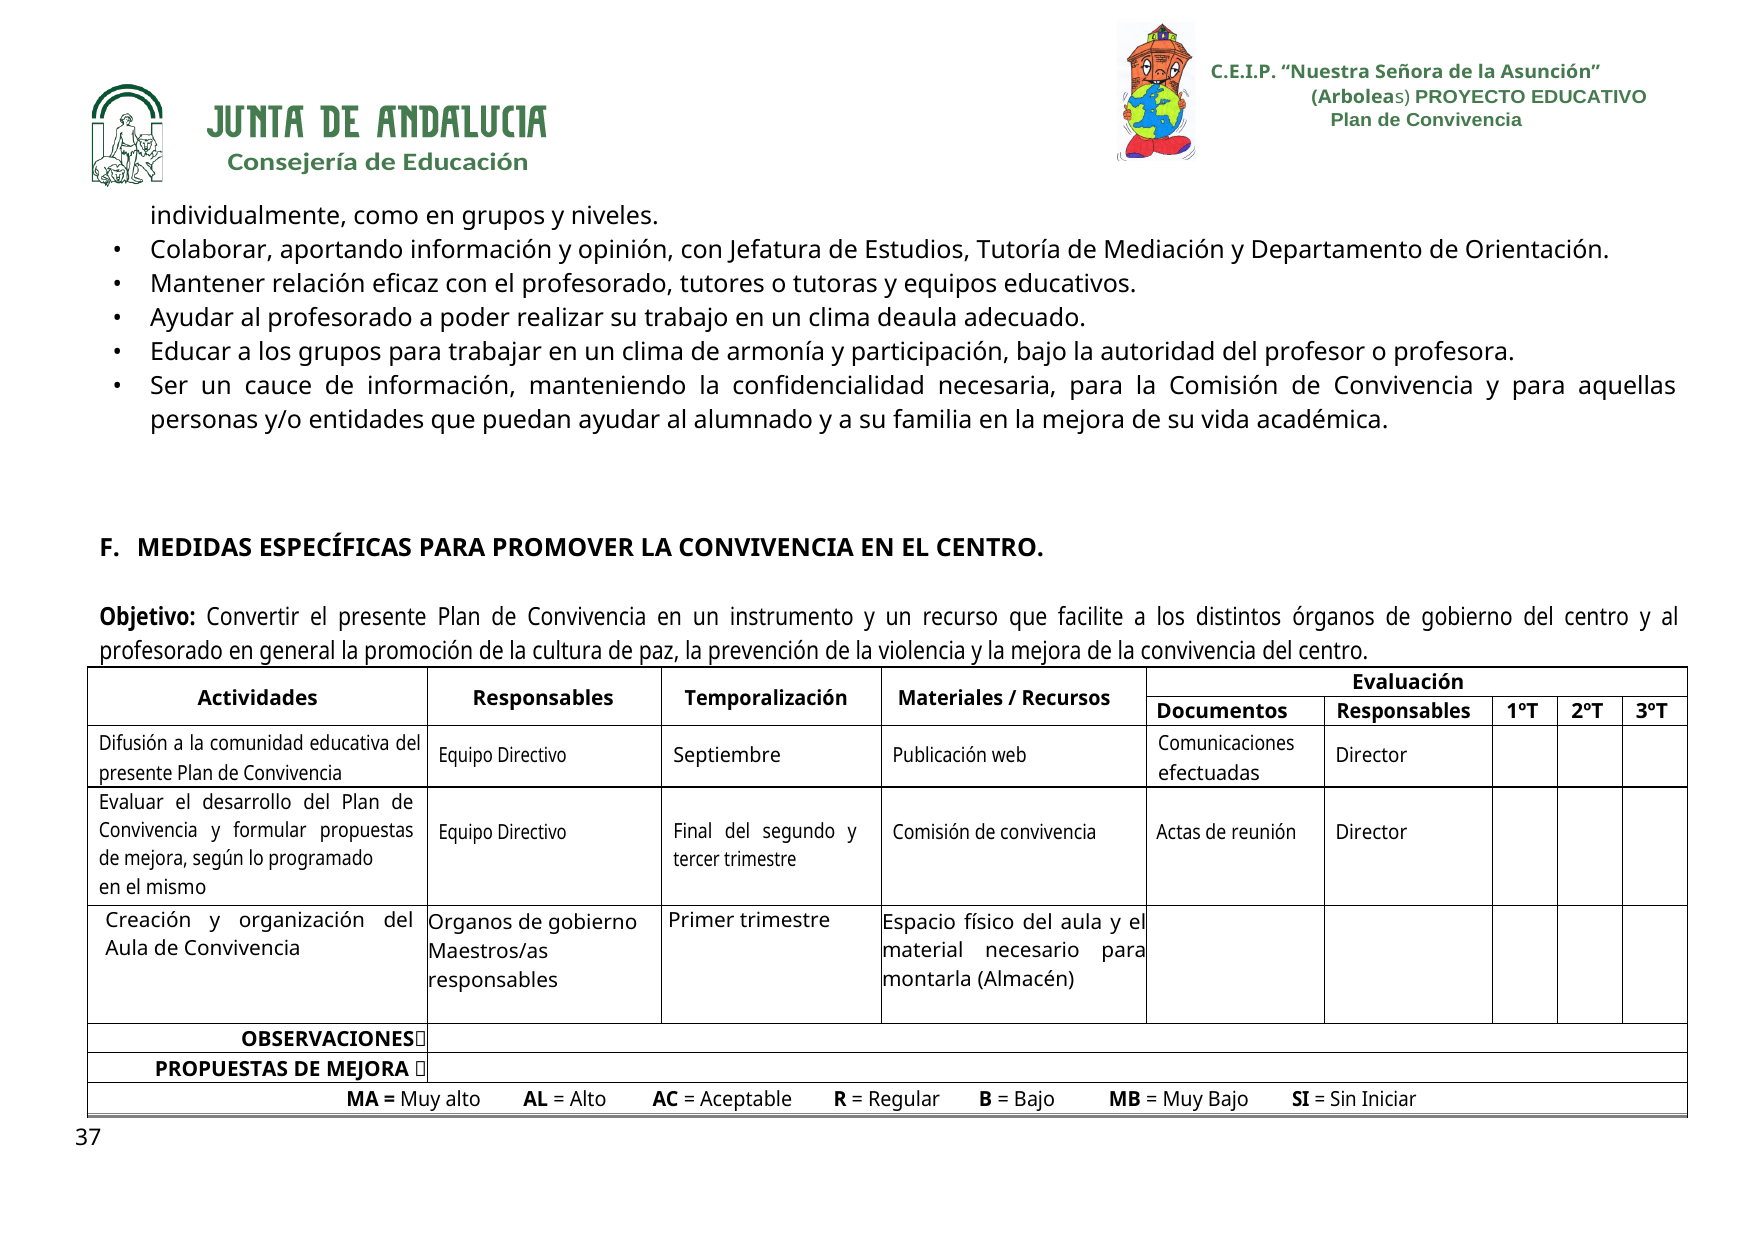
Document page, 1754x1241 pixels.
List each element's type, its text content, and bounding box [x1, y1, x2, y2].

table_cell 2ºT [1558, 697, 1622, 725]
table_cell [1493, 788, 1557, 904]
table_header Responsables [428, 668, 661, 725]
table_cell [1623, 726, 1687, 786]
table_cell Organos de gobierno Maestros/as responsables [428, 906, 661, 1023]
picture [207, 101, 570, 146]
table_cell [1493, 906, 1557, 1023]
table_cell Comunicaciones efectuadas [1147, 726, 1324, 786]
table_cell Evaluar el desarrollo del Plan de Convivencia y formular propuestas de mejora, según lo programado en el mismo [88, 788, 427, 904]
table_header Materiales / Recursos [882, 668, 1146, 725]
table_cell Equipo Directivo [428, 726, 661, 786]
table_cell OBSERVACIONES [88, 1024, 427, 1052]
list Ser un cauce de información, manteniendo la confidencialidad necesaria, para la Comisión de Convivencia y para aquellas personas y/o entidades que puedan ayudar al alumnado y a su familia en la mejora de su vida académica. [112, 368, 1679, 436]
table_cell Comisión de convivencia [882, 788, 1146, 904]
table_cell PROPUESTAS DE MEJORA  [88, 1053, 427, 1082]
subtitle MEDIDAS ESPECÍFICAS PARA PROMOVER LA CONVIVENCIA EN EL CENTRO. [99, 529, 1679, 563]
table_cell [1147, 906, 1324, 1023]
table_cell Equipo Directivo [428, 788, 661, 904]
table_cell Director [1325, 788, 1492, 904]
table_cell Creación y organización del Aula de Convivencia [88, 906, 427, 1023]
table_cell [1493, 726, 1557, 786]
table_cell [1558, 788, 1622, 904]
table_header Evaluación [1147, 668, 1687, 696]
table_cell Actas de reunión [1147, 788, 1324, 904]
table_cell [1558, 726, 1622, 786]
picture [91, 84, 163, 187]
list Mantener relación eficaz con el profesorado, tutores o tutoras y equipos educativos. [112, 266, 1679, 300]
table_cell Publicación web [882, 726, 1146, 786]
table_cell 1ºT [1493, 697, 1557, 725]
table_cell Septiembre [662, 726, 881, 786]
table_cell Responsables [1325, 697, 1492, 725]
table_cell Difusión a la comunidad educativa del presente Plan de Convivencia [88, 726, 427, 786]
list Ayudar al profesorado a poder realizar su trabajo en un clima de aula adecuado. [112, 300, 1679, 334]
table_cell Director [1325, 726, 1492, 786]
table_cell Espacio físico del aula y el material necesario para montarla (Almacén) [882, 906, 1146, 1023]
table_cell [428, 1053, 1687, 1082]
table_cell MA = Muy alto AL = Alto AC = Aceptable R = Regular B = Bajo MB = Muy Bajo SI = Sin Iniciar [88, 1083, 1687, 1113]
list Colaborar, aportando información y opinión, con Jefatura de Estudios, Tutoría de Mediación y Departamento de Orientación. [112, 232, 1679, 266]
table_cell 3ºT [1623, 697, 1687, 725]
table_header Actividades [88, 668, 427, 725]
table_cell [1623, 906, 1687, 1023]
table_header Temporalización [662, 668, 881, 725]
table_cell Final del segundo y tercer trimestre [662, 788, 881, 904]
table_cell [428, 1024, 1687, 1052]
table_cell [1558, 906, 1622, 1023]
text Objetivo: Convertir el presente Plan de Convivencia en un instrumento y un recurso que facilite a los distintos órganos de gobierno del centro y al profesorado en general la promoción de la cultura de paz, la prevención de la violencia y la mejora de la convivencia del centro. [99, 598, 1679, 666]
table_cell Documentos [1147, 697, 1324, 725]
table_cell [1325, 906, 1492, 1023]
picture [1116, 18, 1196, 160]
table_cell Primer trimestre [662, 906, 881, 1023]
table_cell [1623, 788, 1687, 904]
list Educar a los grupos para trabajar en un clima de armonía y participación, bajo la autoridad del profesor o profesora. [112, 334, 1679, 368]
